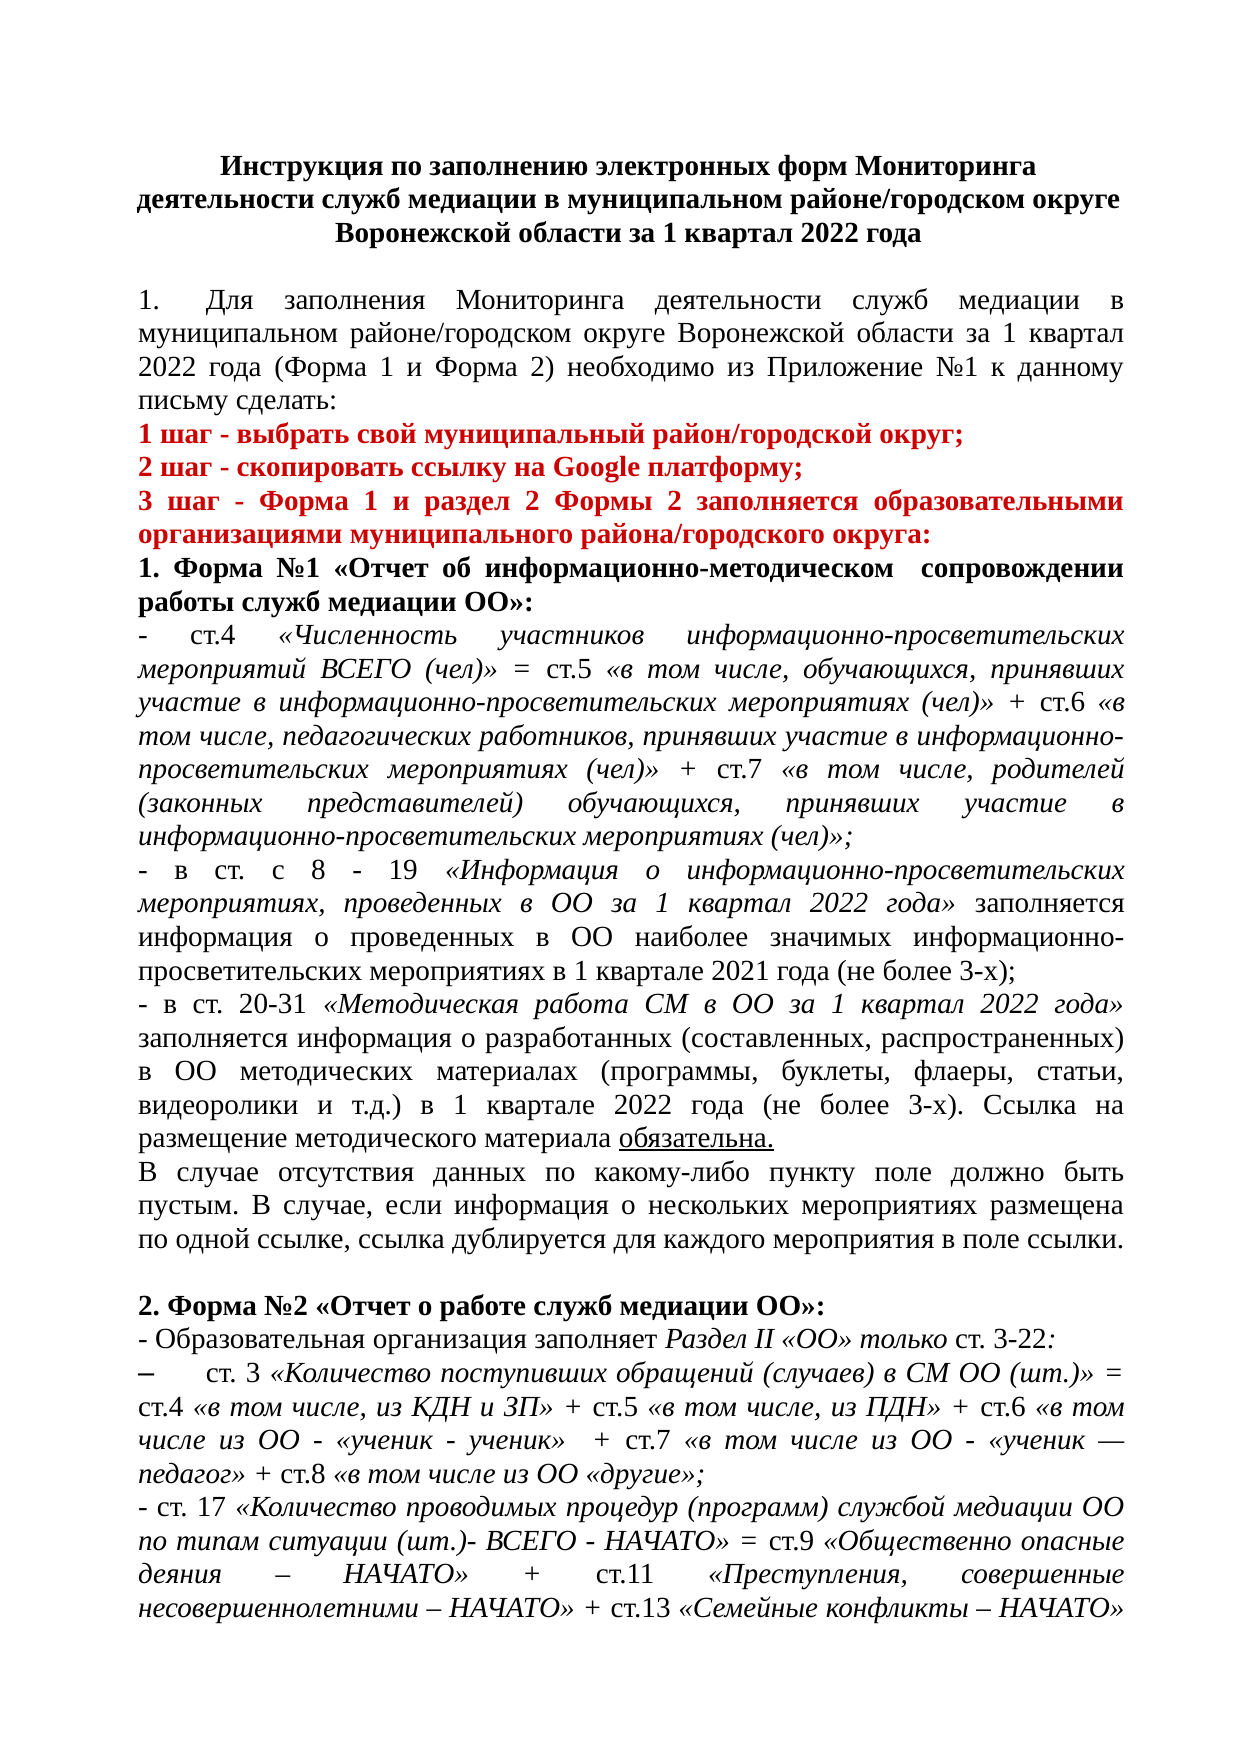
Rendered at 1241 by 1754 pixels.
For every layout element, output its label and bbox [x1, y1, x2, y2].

table_header [121, 148, 1136, 1624]
